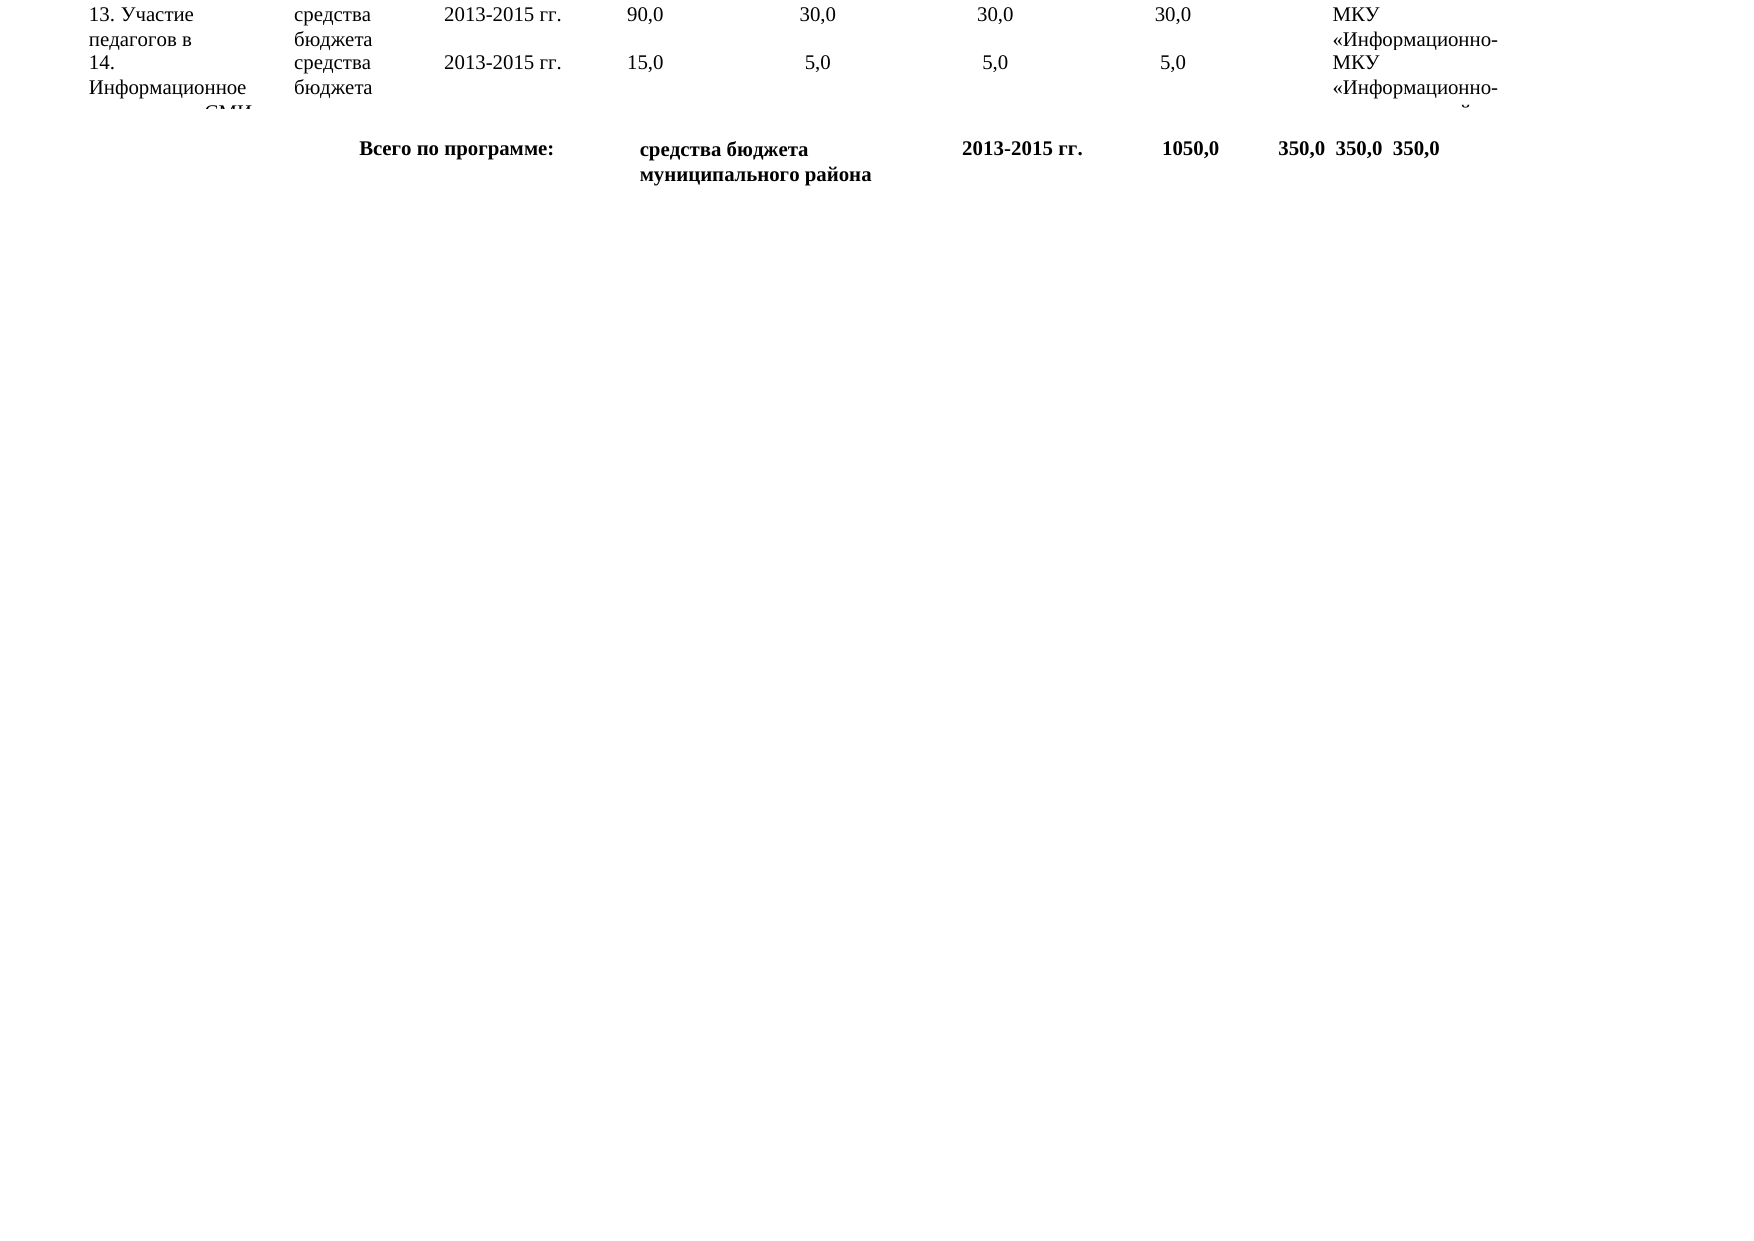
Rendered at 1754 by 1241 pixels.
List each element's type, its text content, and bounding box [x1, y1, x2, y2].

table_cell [266, 1, 444, 49]
table_cell 15,0 [622, 49, 799, 108]
text 2013-2015 гг. [962, 137, 1105, 160]
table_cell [266, 49, 444, 108]
table_cell 5,0 [1155, 49, 1332, 108]
table_cell 30,0 [977, 1, 1154, 49]
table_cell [1332, 49, 1510, 108]
table_cell 90,0 [622, 1, 799, 49]
table_cell 2013-2015 гг. [444, 49, 622, 108]
table_cell 13. Участие педагогов в стажировках, мастер- классах, творческих школах, семинарах [89, 1, 266, 49]
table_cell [1332, 1, 1510, 49]
text 1050,0 [1162, 137, 1236, 160]
table_cell 2013-2015 гг. [444, 1, 622, 49]
text Всего по программе: [359, 137, 604, 160]
table_cell 5,0 [799, 49, 977, 108]
table_cell 5,0 [977, 49, 1154, 108]
table_cell 30,0 [1155, 1, 1332, 49]
text средства бюджета муниципального района [639, 137, 904, 187]
table_cell 30,0 [799, 1, 977, 49]
text 350,0 350,0 350,0 [1278, 137, 1539, 160]
table_cell 14. Информационное освещение в СМИ мероприятий программы [89, 49, 266, 108]
